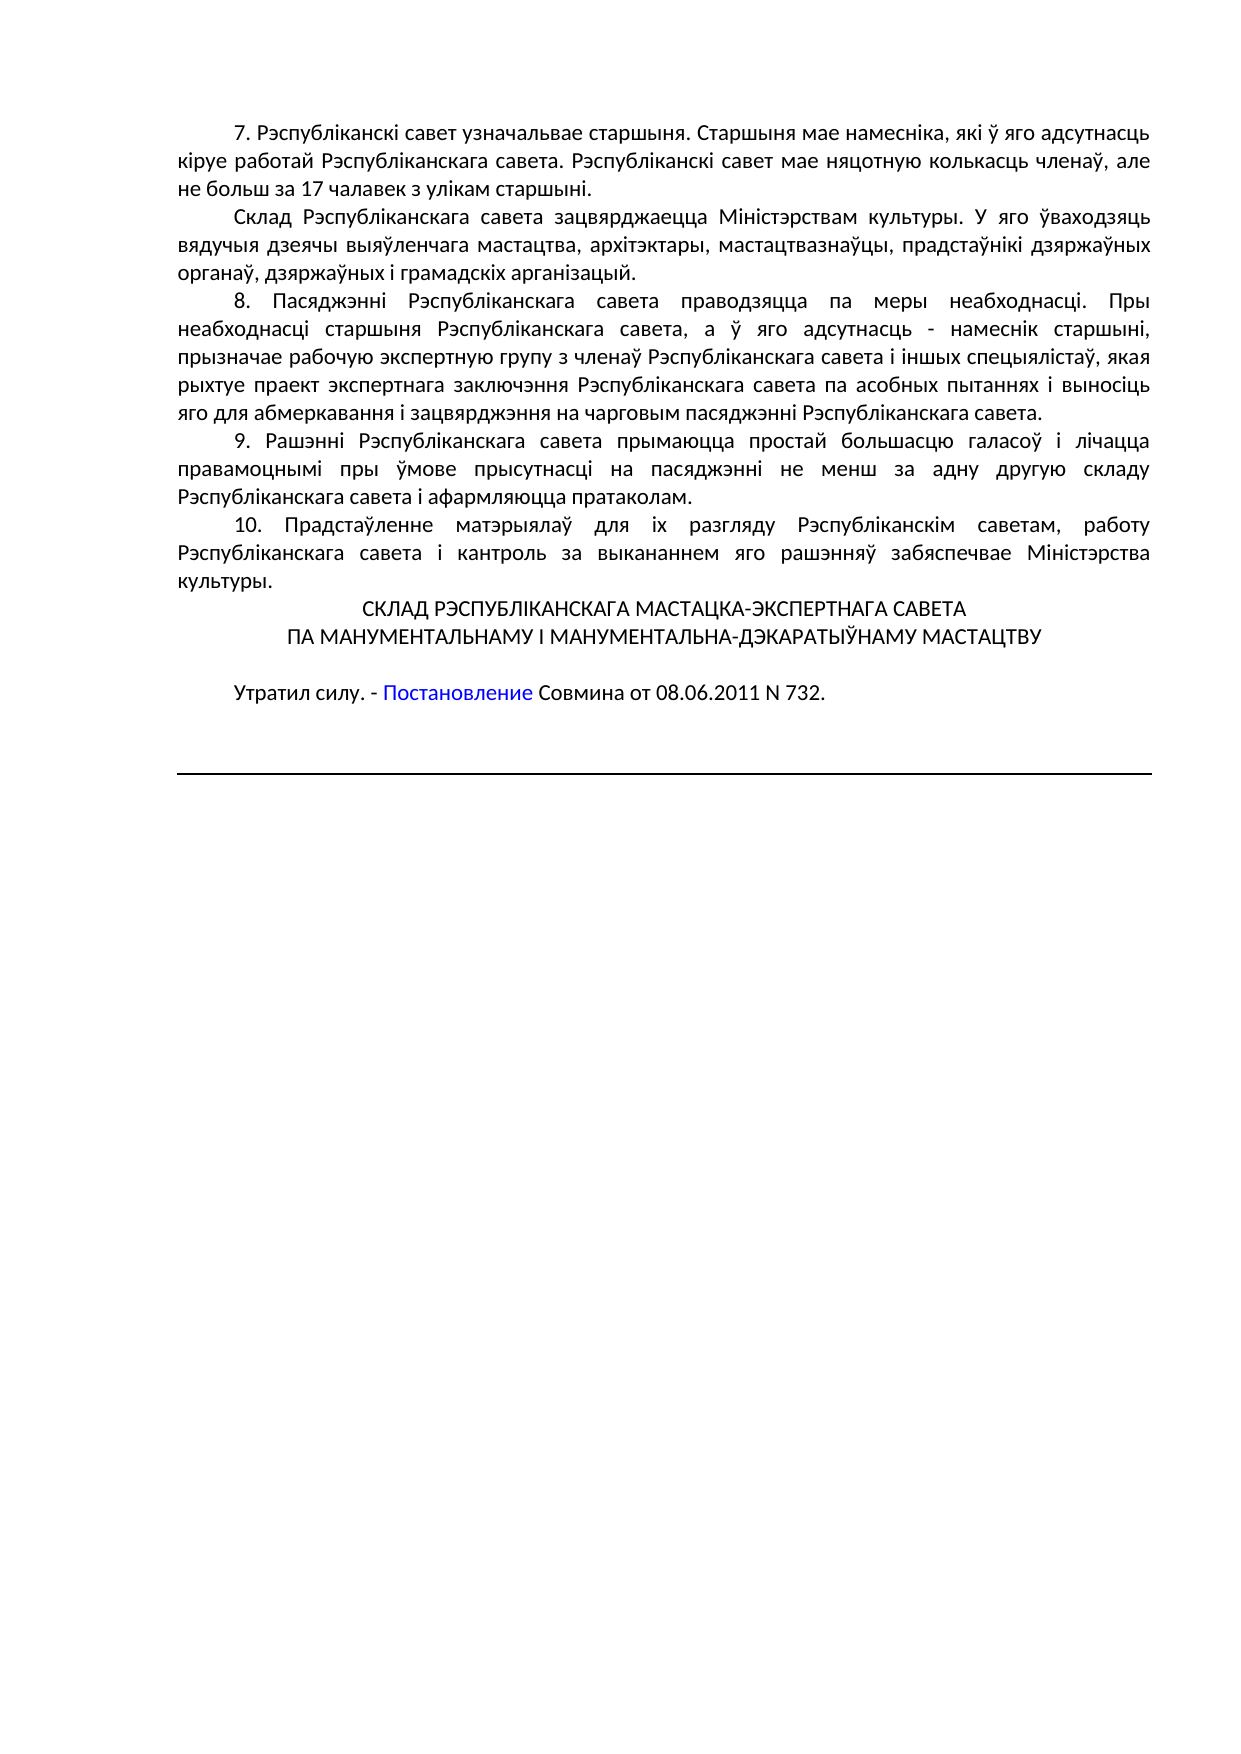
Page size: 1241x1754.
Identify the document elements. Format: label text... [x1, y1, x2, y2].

text Утратил силу. - Постановление Совмина от 08.06.2011 N 732. [177, 678, 1152, 707]
text Склад Рэспублiканскага савета зацвярджаецца Мiнiстэрствам культуры. У яго ўваходзяць вядучыя дзеячы выяўленчага мастацтва, архiтэктары, мастацтвазнаўцы, прадстаўнiкi дзяржаўных органаў, дзяржаўных i грамадскiх арганiзацый. [177, 202, 1152, 286]
text 7. Рэспублiканскi савет узначальвае старшыня. Старшыня мае намеснiка, якi ў яго адсутнасць кiруе работай Рэспублiканскага савета. Рэспублiканскi савет мае няцотную колькасць членаў, але не больш за 17 чалавек з улiкам старшынi. [177, 118, 1152, 202]
text 10. Прадстаўленне матэрыялаў для iх разгляду Рэспублiканскiм саветам, работу Рэспублiканскага савета i кантроль за выкананнем яго рашэнняў забяспечвае Мiнiстэрства культуры. [177, 510, 1152, 594]
text 9. Рашэннi Рэспублiканскага савета прымаюцца простай большасцю галасоў i лiчацца правамоцнымi пры ўмове прысутнасцi на пасяджэннi не менш за адну другую складу Рэспублiканскага савета i афармляюцца пратаколам. [177, 426, 1152, 510]
text 8. Пасяджэннi Рэспублiканскага савета праводзяцца па меры неабходнасцi. Пры неабходнасцi старшыня Рэспублiканскага савета, а ў яго адсутнасць - намеснiк старшынi, прызначае рабочую экспертную групу з членаў Рэспублiканскага савета i iншых спецыялiстаў, якая рыхтуе праект экспертнага заключэння Рэспублiканскага савета па асобных пытаннях i выносiць яго для абмеркавання i зацвярджэння на чарговым пасяджэннi Рэспублiканскага савета. [177, 286, 1152, 426]
text ПА МАНУМЕНТАЛЬНАМУ I МАНУМЕНТАЛЬНА-ДЭКАРАТЫЎНАМУ МАСТАЦТВУ [177, 622, 1152, 651]
text СКЛАД РЭСПУБЛIКАНСКАГА МАСТАЦКА-ЭКСПЕРТНАГА САВЕТА [177, 594, 1152, 622]
